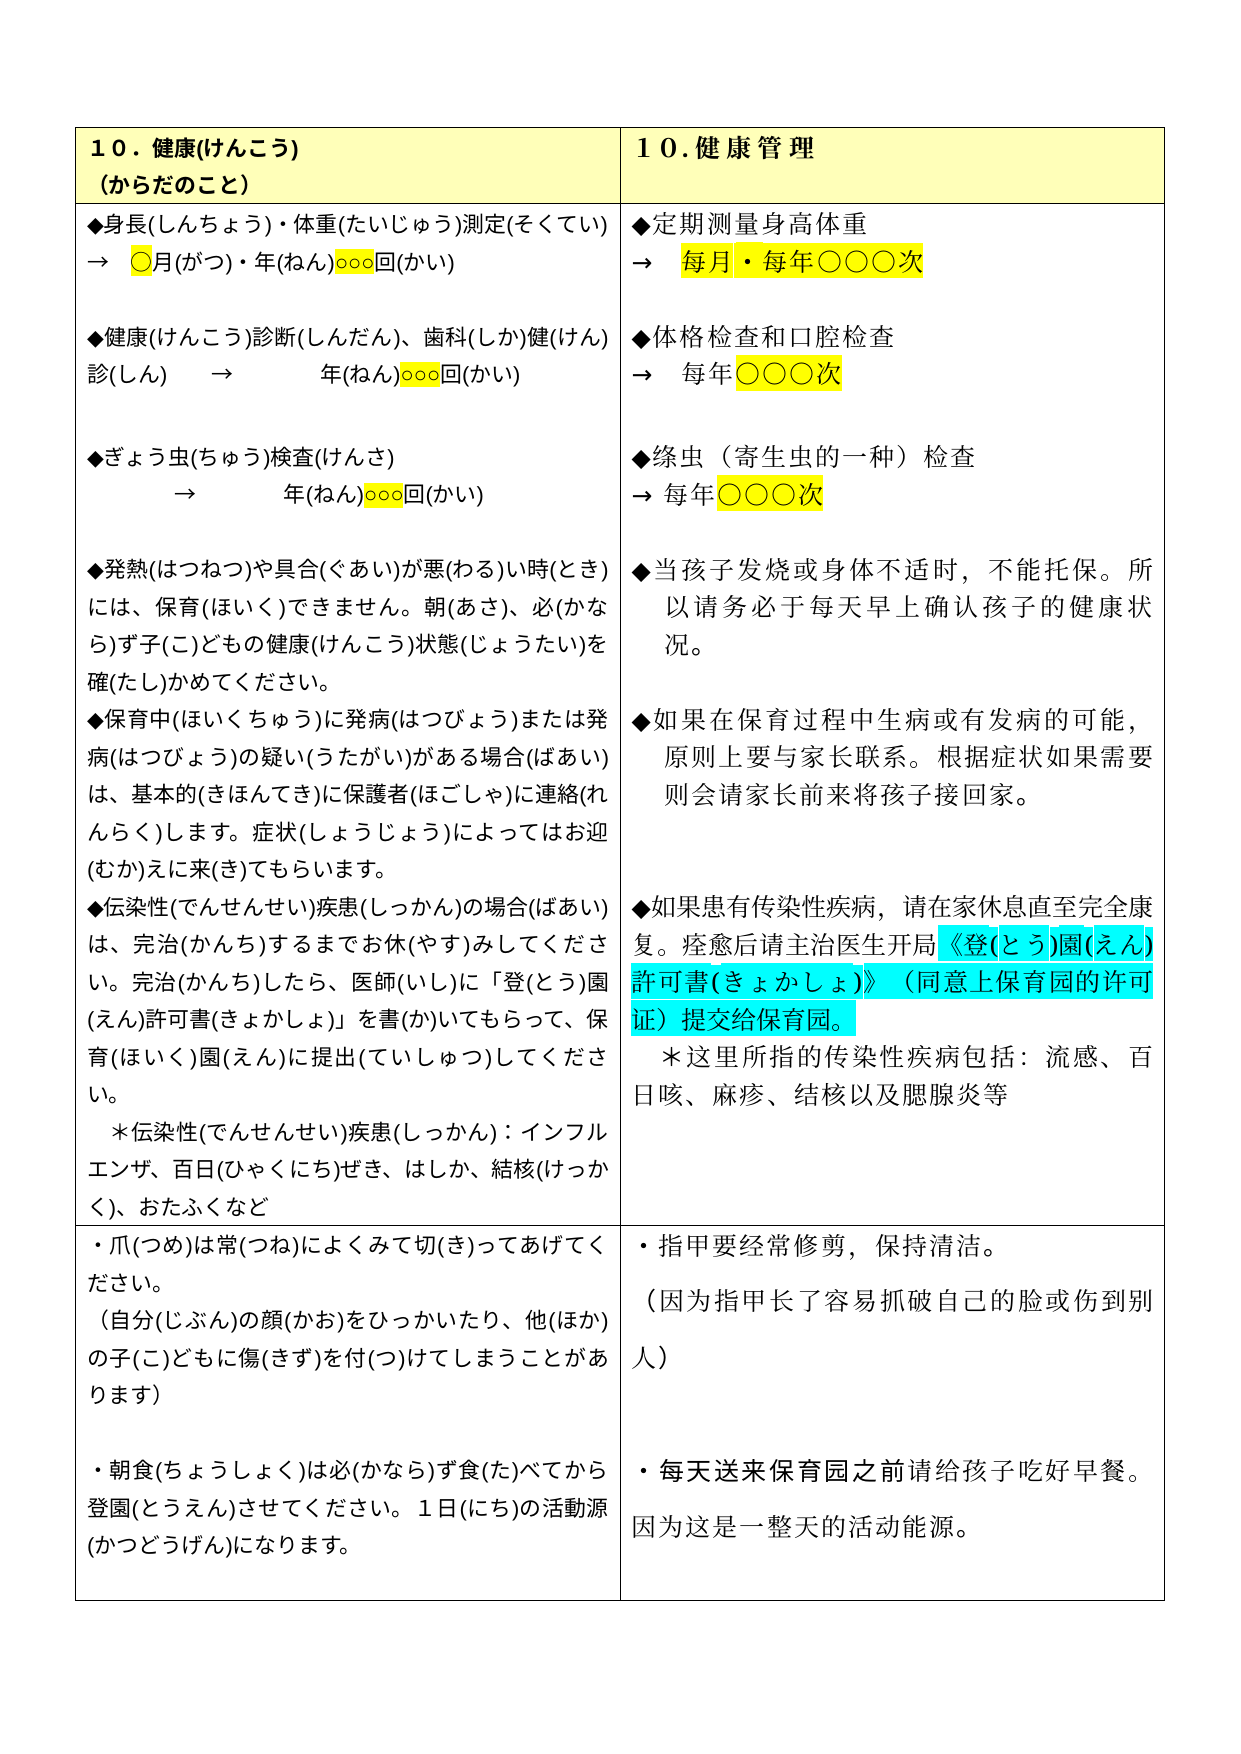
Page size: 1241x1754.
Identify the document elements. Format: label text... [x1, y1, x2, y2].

table_cell ◆ぎょう虫(ちゅう)検査(けんさ) → 年(ねん)○○○回(かい) [76, 437, 620, 549]
table_cell ◆保育中(ほいくちゅう)に発病(はつびょう)または発病(はつびょう)の疑い(うたがい)がある場合(ばあい)は、基本的(きほんてき)に保護者(ほごしゃ)に連絡(れんらく)します。症状(しょうじょう)によってはお迎(むか)えに来(き)てもらいます。 [76, 700, 620, 887]
table_header １０. 健 康 管 理 [621, 128, 1164, 203]
table_cell ◆伝染性(でんせんせい)疾患(しっかん)の場合(ばあい)は、完治(かんち)するまでお休(やす)みしてください。完治(かんち)したら、医師(いし)に「登(とう)園(えん)許可書(きょかしょ)」を書(か)いてもらって、保育(ほいく)園(えん)に提出(ていしゅつ)してください。 ＊伝染性(でんせんせい)疾患(しっかん)：インフルエンザ、百日(ひゃくにち)ぜき、はしか、結核(けっかく)、おたふくなど [76, 887, 620, 1224]
table_cell ◆当孩子发烧或身体不适时，不能托保。所以请务必于每天早上确认孩子的健康状况。 [621, 550, 1164, 699]
table_cell ・朝食(ちょうしょく)は必(かなら)ず食(た)べてから登園(とうえん)させてください。１日(にち)の活動源(かつどうげん)になります。 [76, 1451, 620, 1600]
table_cell ◆如果患有传染性疾病，请在家休息直至完全康复。痊愈后请主治医生开局《登(とう)園(えん)許可書(きょかしょ)》（同意上保育园的许可证）提交给保育园。 ＊这里所指的传染性疾病包括：流感、百日咳、麻疹、结核以及腮腺炎等 [621, 887, 1164, 1224]
table_cell ・指甲要经常修剪，保持清洁。 （因为指甲长了容易抓破自己的脸或伤到别人） [621, 1226, 1164, 1451]
table_cell ◆定期测量身高体重 → 每月・每年○○○次 [621, 204, 1164, 317]
table_cell ◆発熱(はつねつ)や具合(ぐあい)が悪(わる)い時(とき)には、保育(ほいく)できません。朝(あさ)、必(かなら)ず子(こ)どもの健康(けんこう)状態(じょうたい)を確(たし)かめてください。 [76, 550, 620, 699]
table_cell ◆体格检查和口腔检查 → 每年○○○次 [621, 317, 1164, 437]
table_header １０．健康(けんこう) （からだのこと） [76, 128, 620, 203]
table_cell ◆健康(けんこう)診断(しんだん)、歯科(しか)健(けん)診(しん) → 年(ねん)○○○回(かい) [76, 317, 620, 437]
table_cell ◆绦虫（寄生虫的一种）检查 → 每年○○○次 [621, 437, 1164, 549]
table_cell ◆身長(しんちょう)・体重(たいじゅう)測定(そくてい) → ○月(がつ)・年(ねん)○○○回(かい) [76, 204, 620, 317]
table_cell ◆如果在保育过程中生病或有发病的可能，原则上要与家长联系。根据症状如果需要则会请家长前来将孩子接回家。 [621, 700, 1164, 887]
table_cell ・爪(つめ)は常(つね)によくみて切(き)ってあげてください。 （自分(じぶん)の顔(かお)をひっかいたり、他(ほか)の子(こ)どもに傷(きず)を付(つ)けてしまうことがあります） [76, 1226, 620, 1451]
table_cell ・每天送来保育园之前请给孩子吃好早餐。因为这是一整天的活动能源。 [621, 1451, 1164, 1600]
